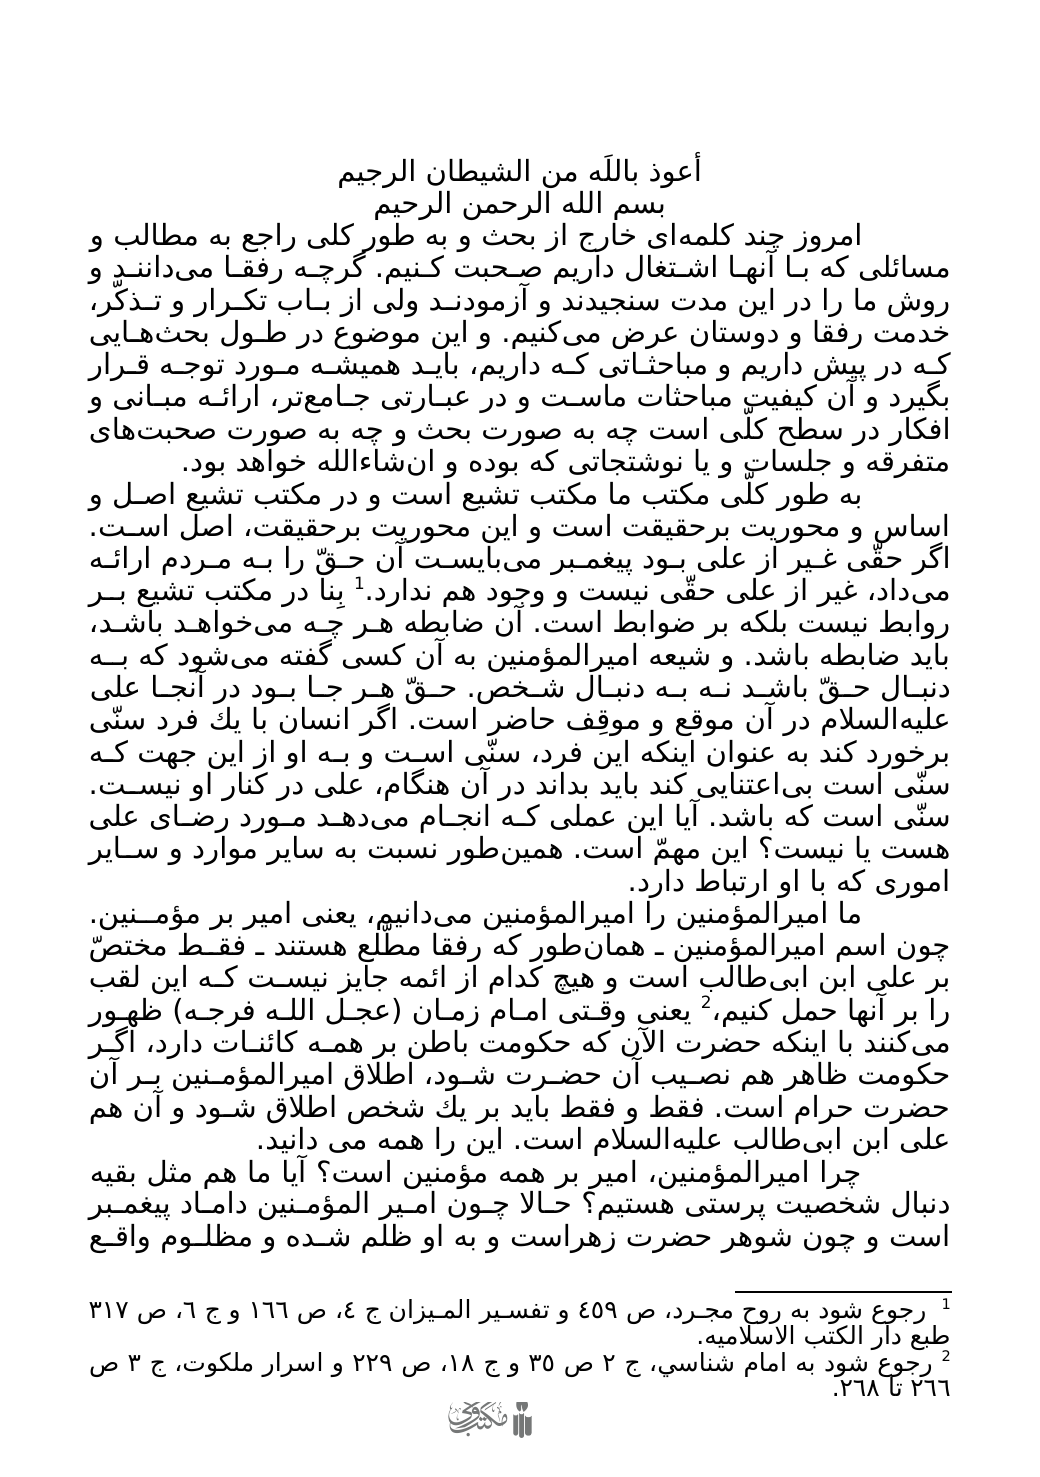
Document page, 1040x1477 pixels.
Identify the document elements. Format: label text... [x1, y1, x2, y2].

text بسم الله الرحمن الرحیم [89, 188, 951, 220]
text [89, 1156, 951, 1253]
text امروز چند كلمه‌ای خارج از بحث و به طور كلی راجع به مطالب و مسائلی كه با آنها اشتغال داریم صحبت كنیم. گرچه رفقا می‌دانند و روش ما را در این مدت سنجیدند و آزمودند ولی از باب تكرار و تذكّر، خدمت رفقا و دوستان عرض می‌كنیم. و این موضوع در طول بحث‌هایی كه در پیش داریم و مباحثاتی كه داریم، باید همیشه مورد توجه قرار بگیرد و آن كیفیت مباحثات ماست و در عبارتی جامع‌تر، ارائه مبانی و افكار در سطح كلّی است چه به صورت بحث و چه به صورت صحبت‌های متفرقه و جلسات و یا نوشتجاتی كه بوده و ان‌شاءالله خواهد بود. [89, 220, 951, 478]
text أعوذ باللَه من الشیطان الرجیم [89, 156, 951, 188]
text به طور كلّی مكتب ما مكتب تشیع است و در مكتب تشیع اصل و اساس و محوریت برحقیقت است و این محوریت برحقیقت، اصل است. اگر حقّی غیر از علی بود پیغمبر می‌بایست آن حقّ را به مردم ارائه می‌داد، غیر از علی حقّی نیست و وجود هم ندارد. بِنا در مكتب تشیع بر روابط نیست بلكه بر ضوابط است. آن ضابطه هر چه می‌خواهد باشد، باید ضابطه باشد. و شیعه امیرالمؤمنین به آن كسی گفته می‌شود كه به دنبال حقّ باشد نه به دنبال شخص. حقّ هر جا بود در آنجا علی علیه‌السلام در آن موقع و موقِف حاضر است. اگر انسان با یك فرد سنّی برخورد كند به عنوان اینكه این فرد، سنّی است و به او از این جهت كه سنّی است بی‌اعتنایی كند باید بداند در آن هنگام، علی در كنار او نیست. سنّی است كه باشد. آیا این عملی كه انجام می‌دهد مورد رضای علی هست یا نیست؟ این مهمّ است. همین‌طور نسبت به سایر موارد و سایر اموری كه با او ارتباط دارد. [89, 478, 951, 898]
text ما امیرالمؤمنین را امیرالمؤمنین می‌دانیم، یعنی امیر بر مؤمنین. چون اسم امیرالمؤمنین ـ همان‌طور كه رفقا مطّلع هستند ـ فقط مختصّ بر علی ابن ابی‌طالب است و هیچ كدام از ائمه جایز نیست كه این لقب را بر آنها حمل كنیم، یعنی وقتی امام زمان (عجل الله فرجه) ظهور می‌كنند با اینكه حضرت الآن كه حكومت باطن بر همه كائنات دارد، اگر حكومت ظاهر هم نصیب آن حضرت شود، اطلاق امیرالمؤمنین بر آن حضرت حرام است. فقط و فقط باید بر یك شخص اطلاق شود و آن هم علی ابن ابی‌طالب علیه‌السلام است. این را همه می دانید. [89, 898, 951, 1156]
picture [443, 1402, 537, 1438]
